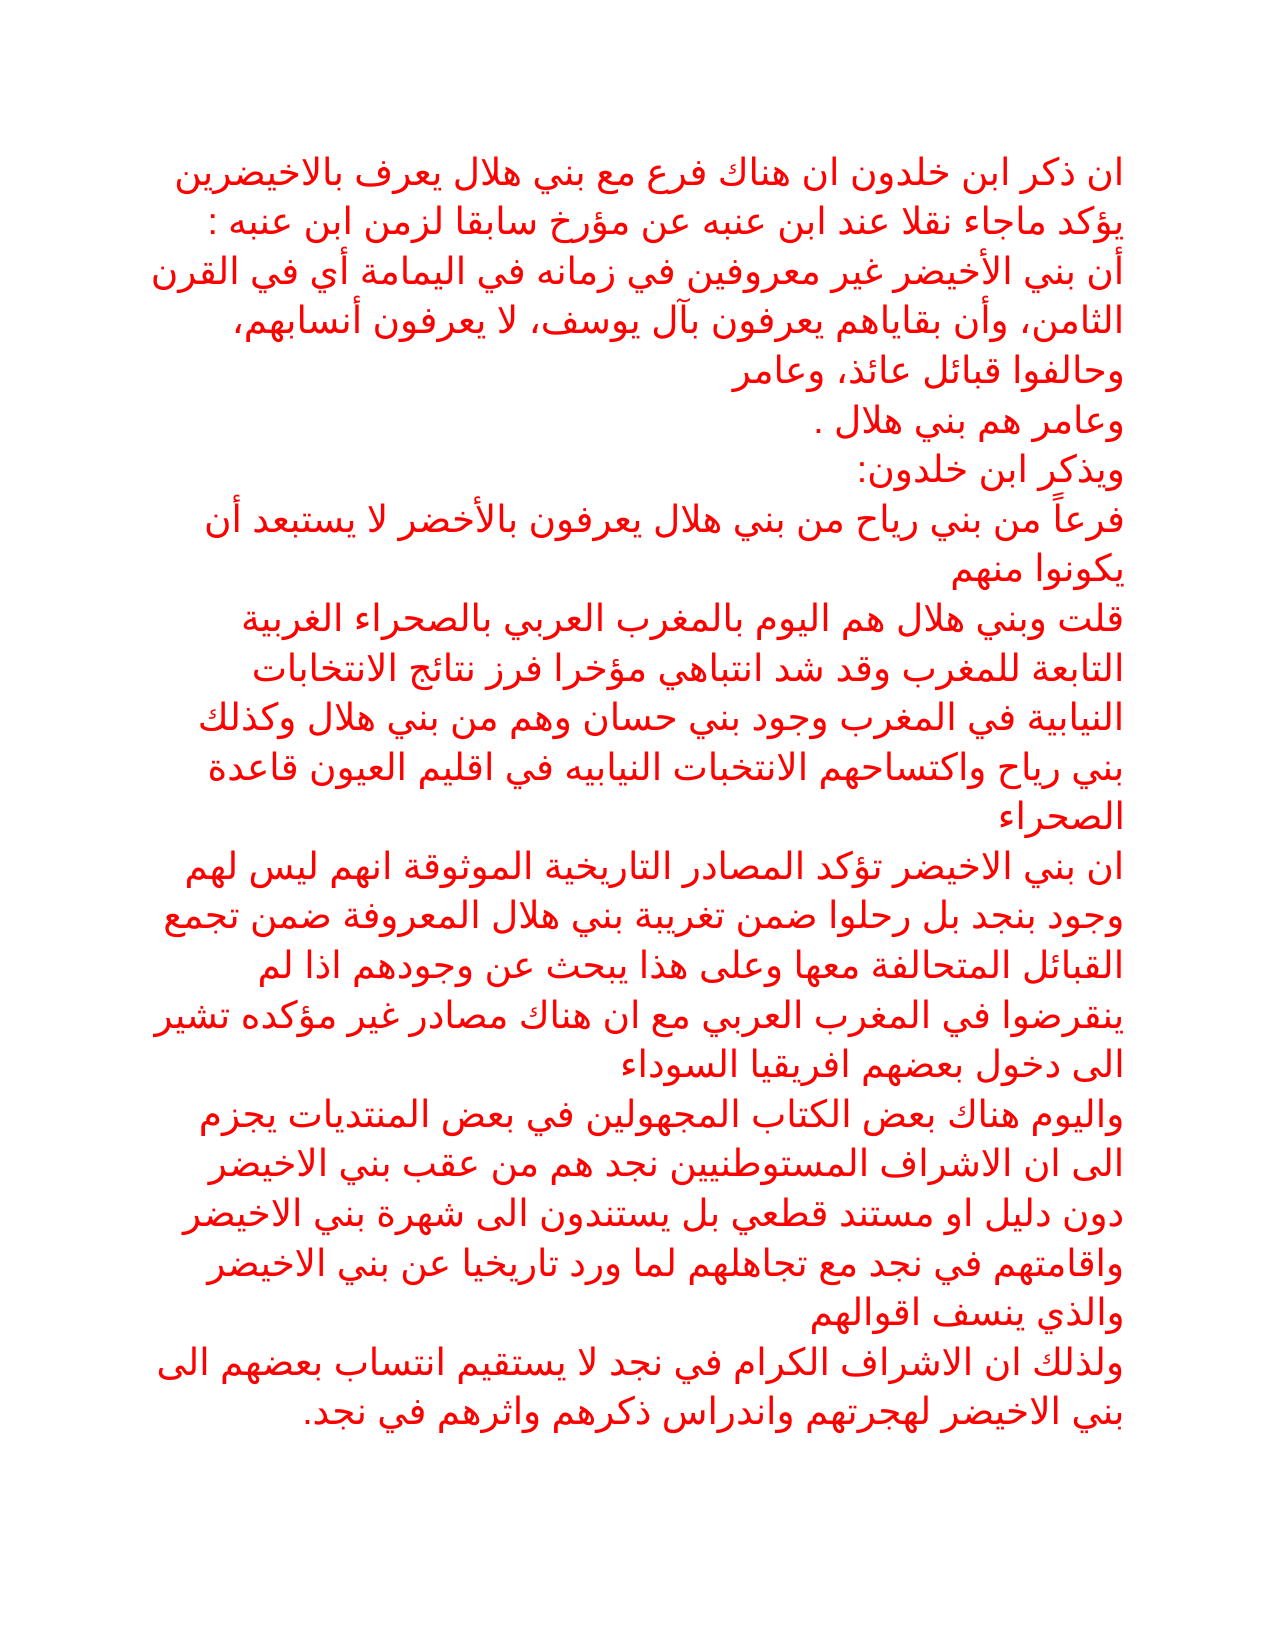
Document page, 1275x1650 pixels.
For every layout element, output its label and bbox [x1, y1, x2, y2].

text [150, 150, 1125, 1482]
